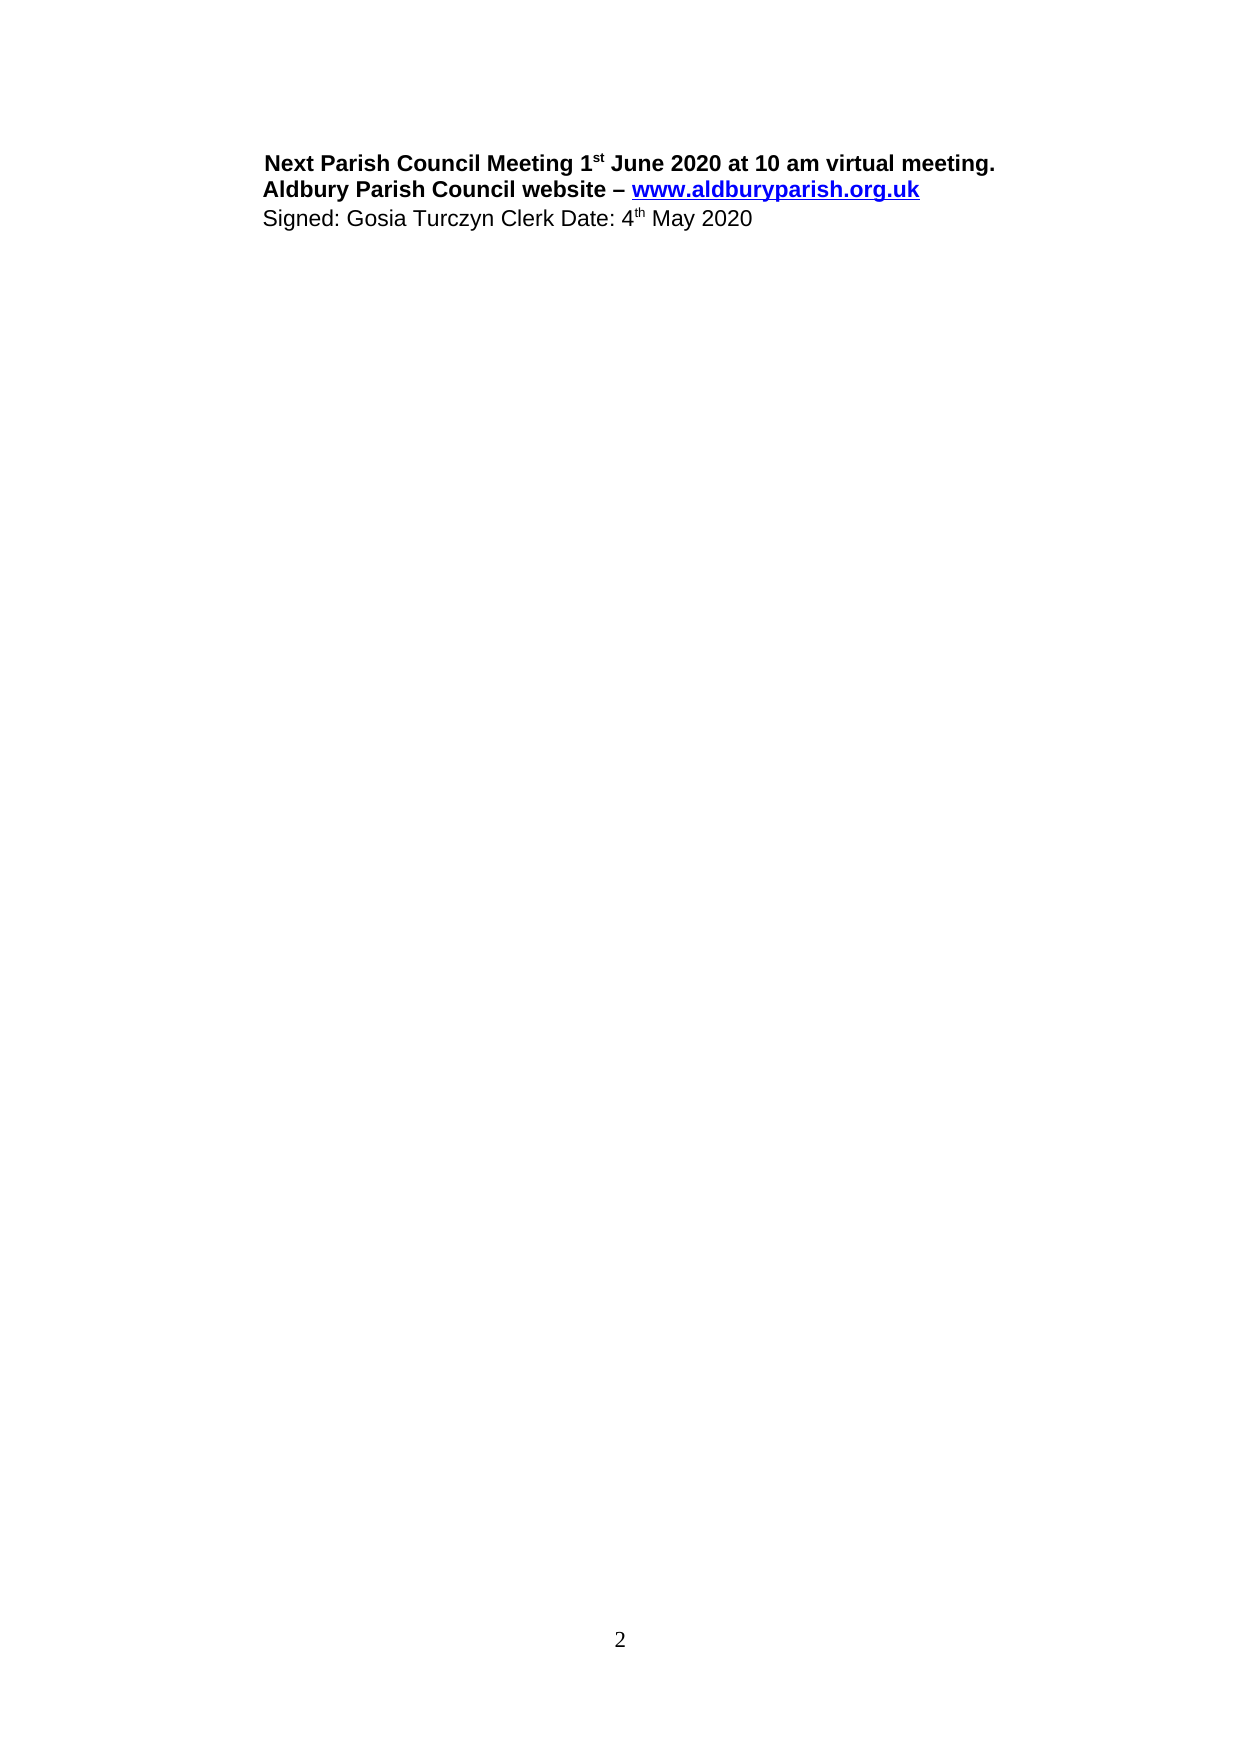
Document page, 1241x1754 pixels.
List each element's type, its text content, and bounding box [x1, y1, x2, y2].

text Next Parish Council Meeting 1st June 2020 at 10 am virtual meeting. Aldbury Parish Council website – www.aldburyparish.org.uk [262, 150, 1078, 203]
text Signed: Gosia Turczyn Clerk Date: 4th May 2020 [187, 205, 1078, 231]
